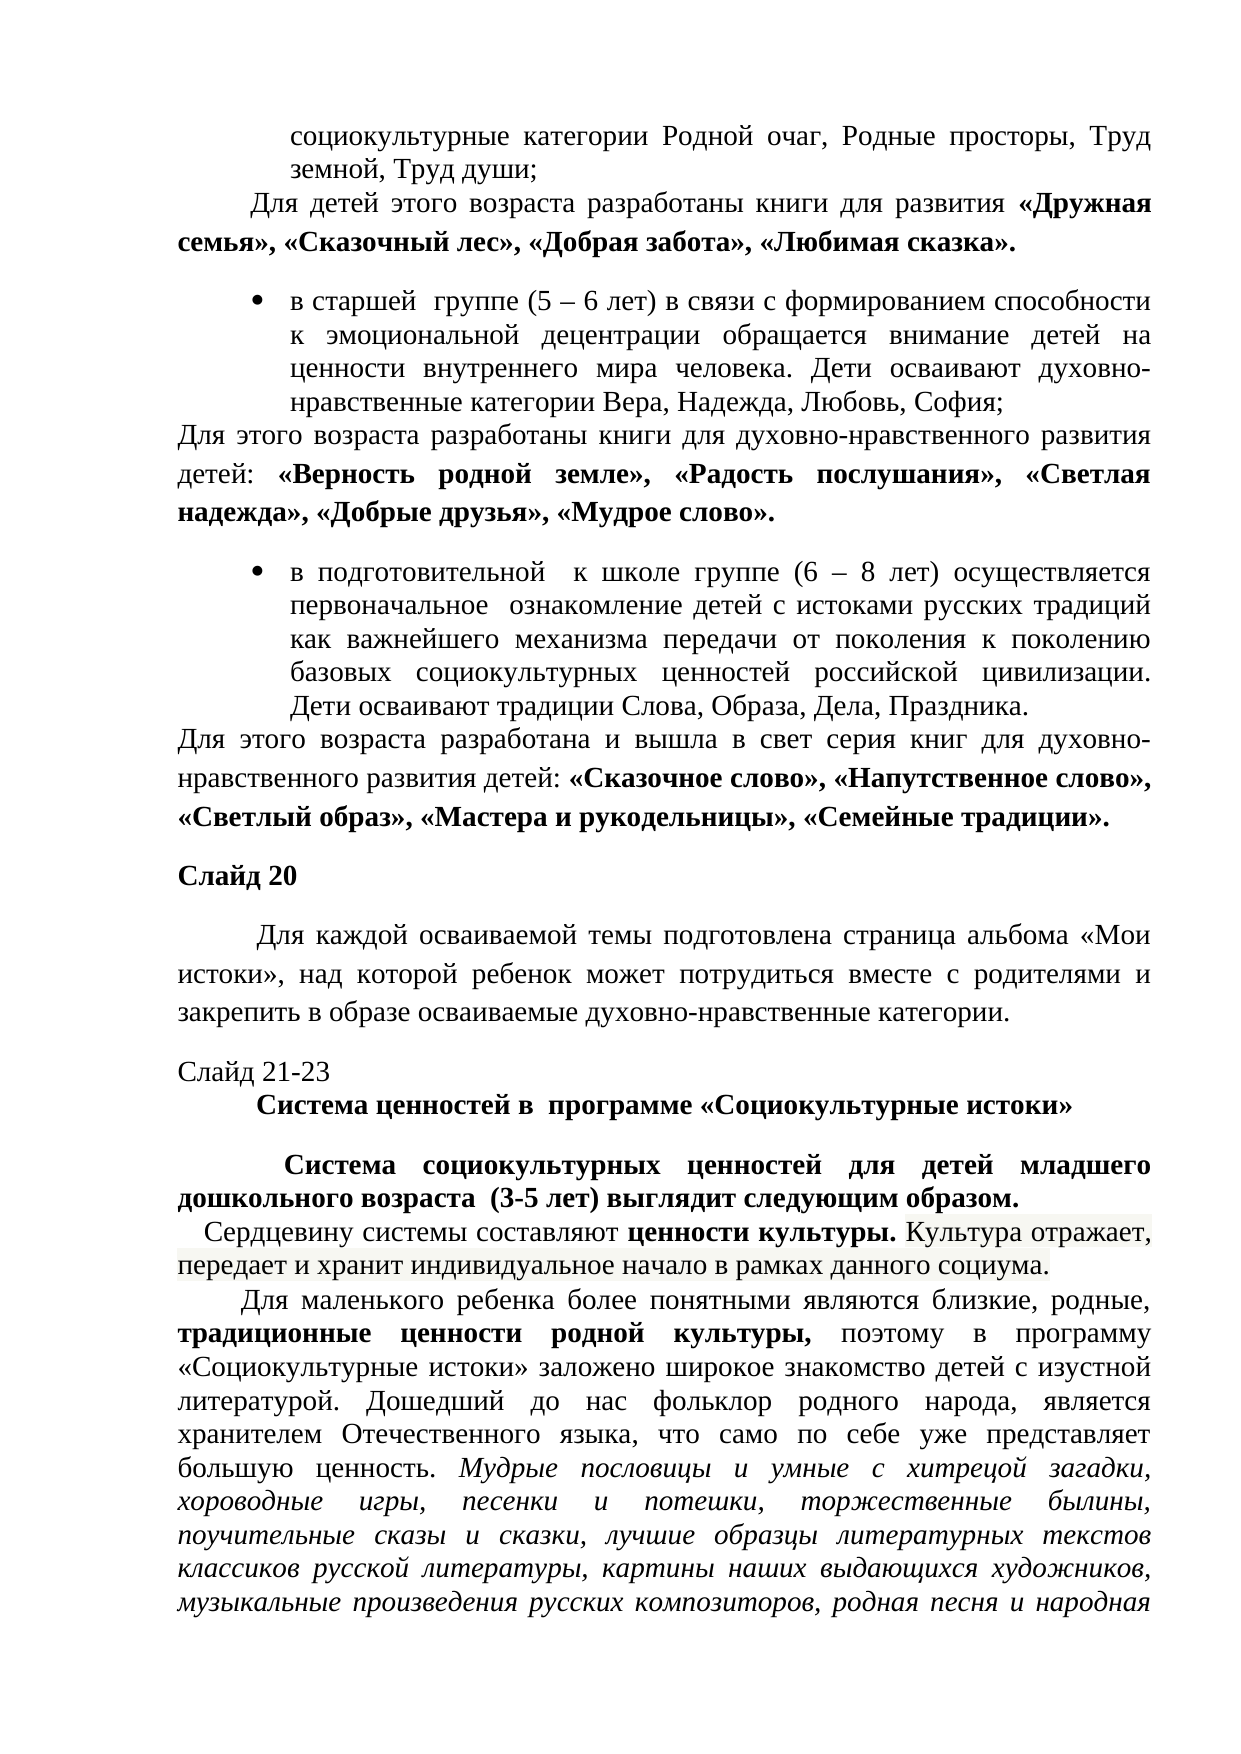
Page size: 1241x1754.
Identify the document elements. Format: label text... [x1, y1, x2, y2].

text Слайд 21-23 [177, 1054, 1152, 1087]
text Для каждой осваиваемой темы подготовлена страница альбома «Мои истоки», над которой ребенок может потрудиться вместе с родителями и закрепить в образе осваиваемые духовно-нравственные категории. [177, 917, 1152, 1028]
text Система социокультурных ценностей для детей младшего дошкольного возраста (3-5 лет) выглядит следующим образом. [177, 1147, 1152, 1214]
list в подготовительной к школе группе (6 – 8 лет) осуществляется первоначальное ознакомление детей с истоками русских традиций как важнейшего механизма передачи от поколения к поколению базовых социокультурных ценностей российской цивилизации. Дети осваивают традиции Слова, Образа, Дела, Праздника. [252, 554, 1152, 722]
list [252, 118, 1152, 185]
text Для детей этого возраста разработаны книги для развития «Дружная семья», «Сказочный лес», «Добрая забота», «Любимая сказка». [177, 185, 1152, 257]
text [177, 1282, 1152, 1617]
text Слайд 20 [177, 858, 1152, 892]
text Сердцевину системы составляют ценности культуры. Культура отражает, передает и хранит индивидуальное начало в рамках данного социума. [177, 1214, 1152, 1282]
list в старшей группе (5 – 6 лет) в связи с формированием способности к эмоциональной децентрации обращается внимание детей на ценности внутреннего мира человека. Дети осваивают духовно-нравственные категории Вера, Надежда, Любовь, София; [252, 283, 1152, 417]
text Для этого возраста разработаны книги для духовно-нравственного развития детей: «Верность родной земле», «Радость послушания», «Светлая надежда», «Добрые друзья», «Мудрое слово». [177, 417, 1152, 528]
text Для этого возраста разработана и вышла в свет серия книг для духовно-нравственного развития детей: «Сказочное слово», «Напутственное слово», «Светлый образ», «Мастера и рукодельницы», «Семейные традиции». [177, 722, 1152, 832]
text Система ценностей в программе «Социокультурные истоки» [177, 1087, 1152, 1121]
